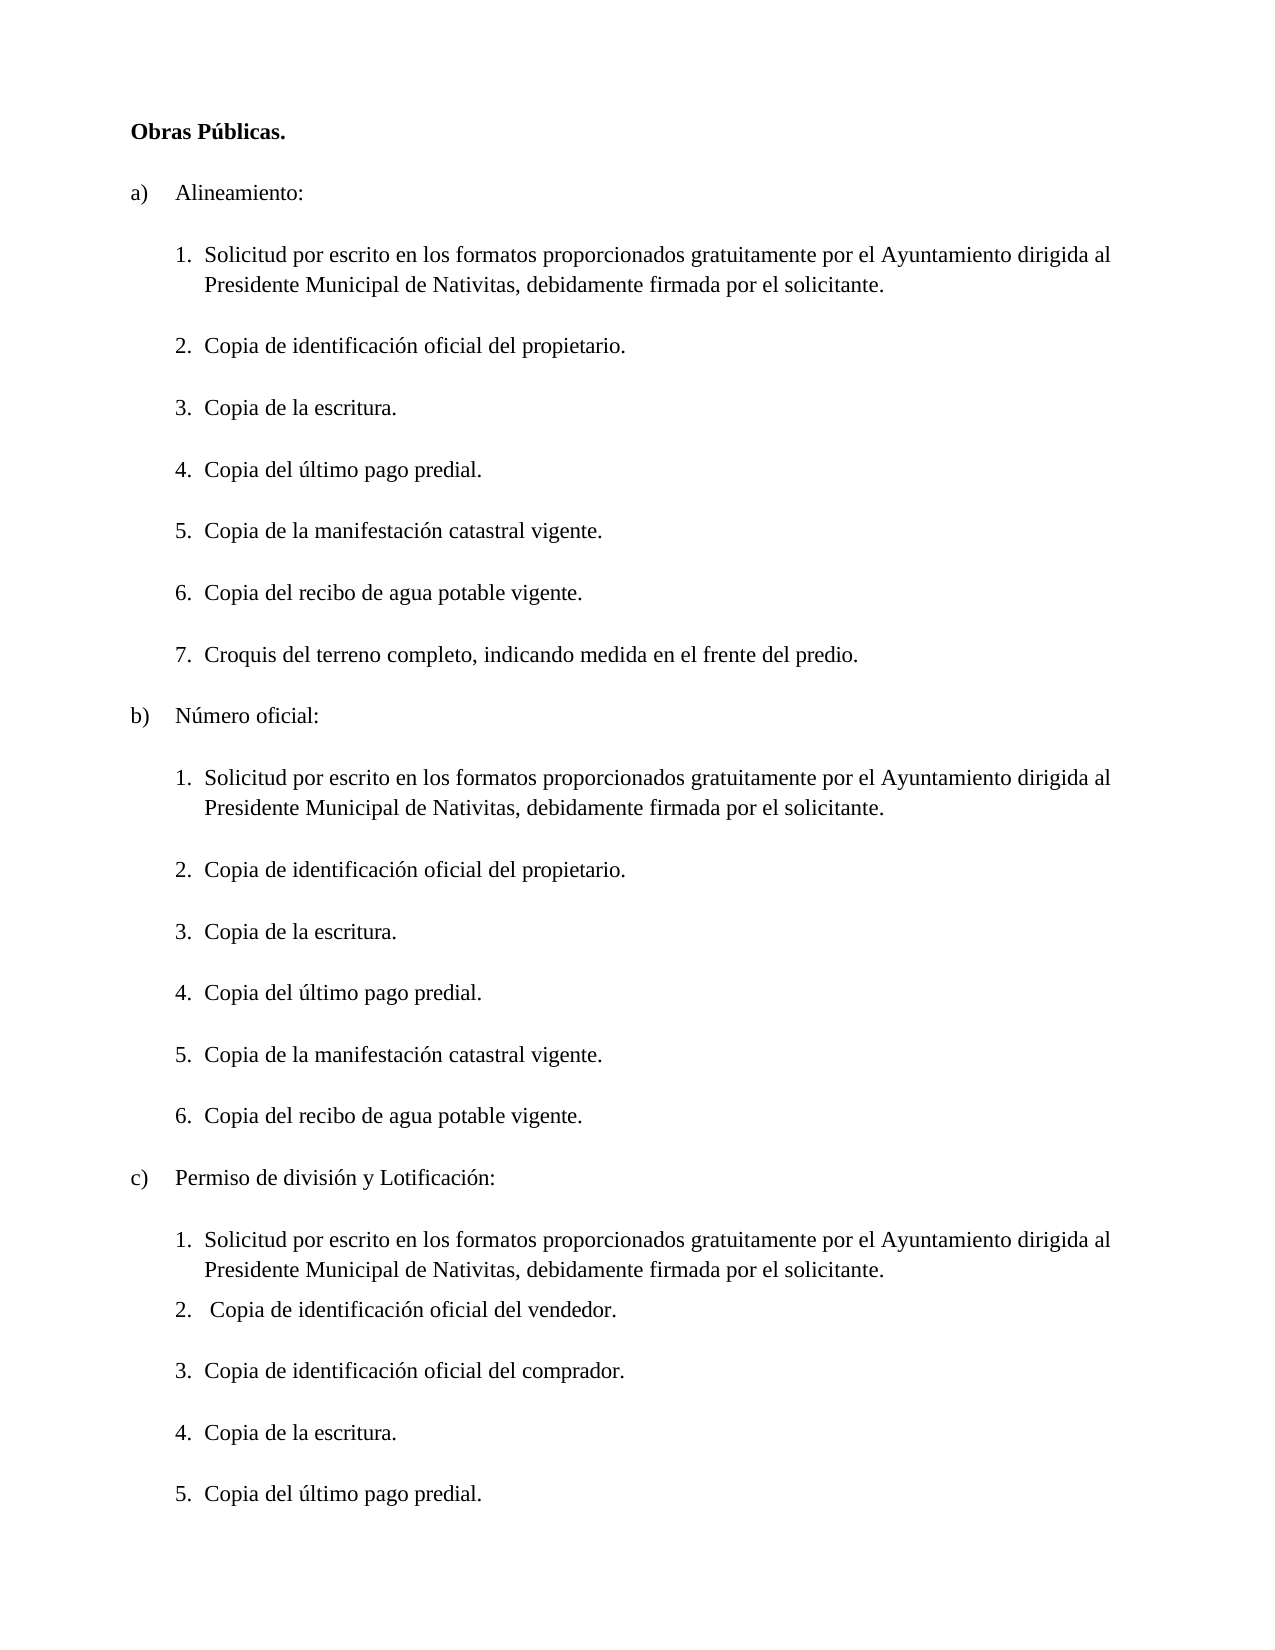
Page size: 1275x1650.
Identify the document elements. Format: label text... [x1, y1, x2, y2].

list Copia del último pago predial. [175, 1481, 1157, 1507]
list Copia de la manifestación catastral vigente. [175, 517, 1157, 544]
list Copia de la escritura. [175, 394, 1157, 420]
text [130, 118, 1122, 144]
list Copia de identificación oficial del comprador. [175, 1357, 1157, 1384]
list Copia del recibo de agua potable vigente. [175, 579, 1157, 605]
list Copia de identificación oficial del propietario. [175, 332, 1157, 359]
list Copia de la escritura. [175, 918, 1157, 944]
list Copia de identificación oficial del propietario. [175, 856, 1157, 882]
list Alineamiento: [130, 179, 1157, 206]
list Copia de identificación oficial del vendedor. [175, 1296, 1157, 1322]
list Croquis del terreno completo, indicando medida en el frente del predio. [175, 641, 1157, 667]
list Número oficial: [130, 702, 1157, 729]
list Copia del recibo de agua potable vigente. [175, 1103, 1157, 1129]
list Permiso de división y Lotificación: [130, 1164, 1157, 1191]
list Copia del último pago predial. [175, 456, 1157, 482]
list Copia del último pago predial. [175, 979, 1157, 1006]
list Copia de la manifestación catastral vigente. [175, 1041, 1157, 1067]
list Copia de la escritura. [175, 1419, 1157, 1445]
